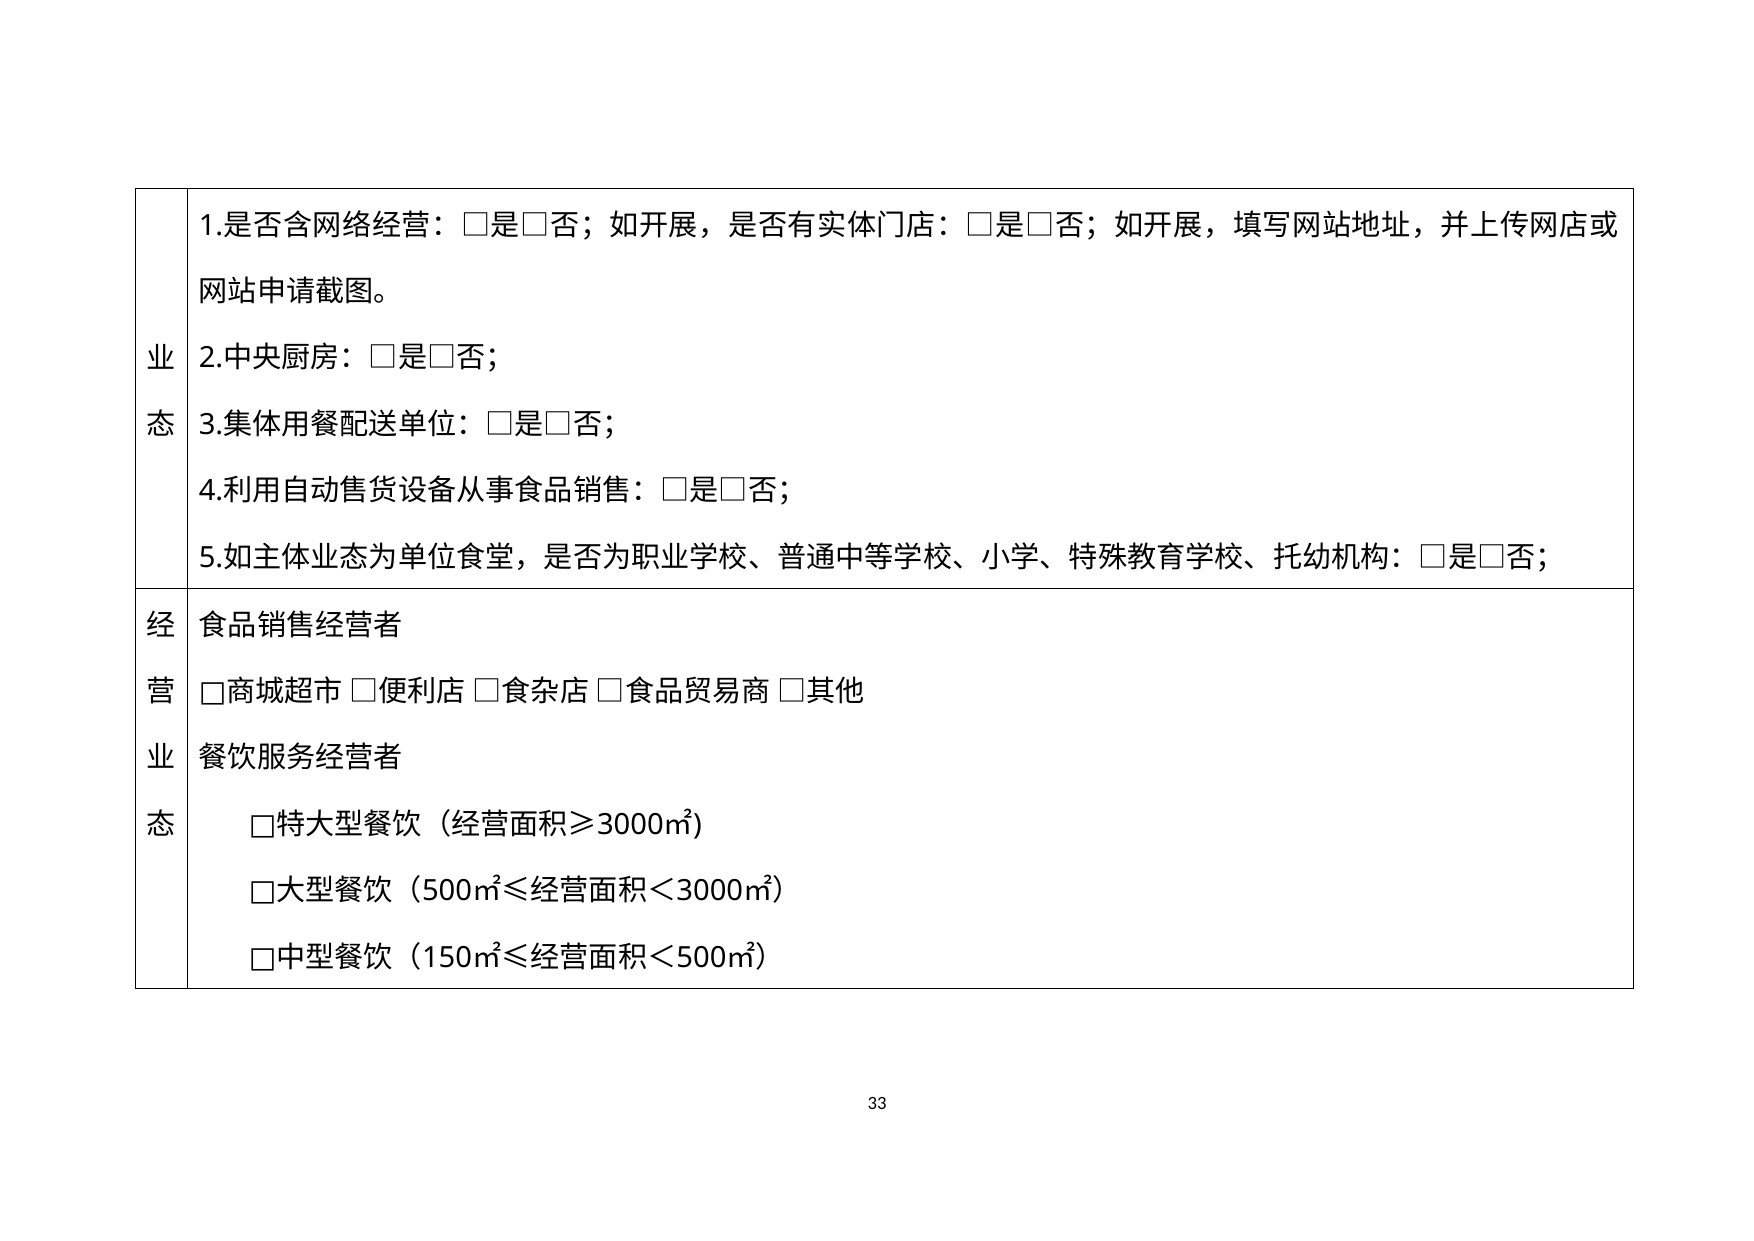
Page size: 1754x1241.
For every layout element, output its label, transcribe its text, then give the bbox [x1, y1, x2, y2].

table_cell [188, 589, 1633, 988]
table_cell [188, 189, 1633, 588]
table_cell 主体业态 [136, 189, 187, 588]
table_cell 经营业态 [136, 589, 187, 988]
